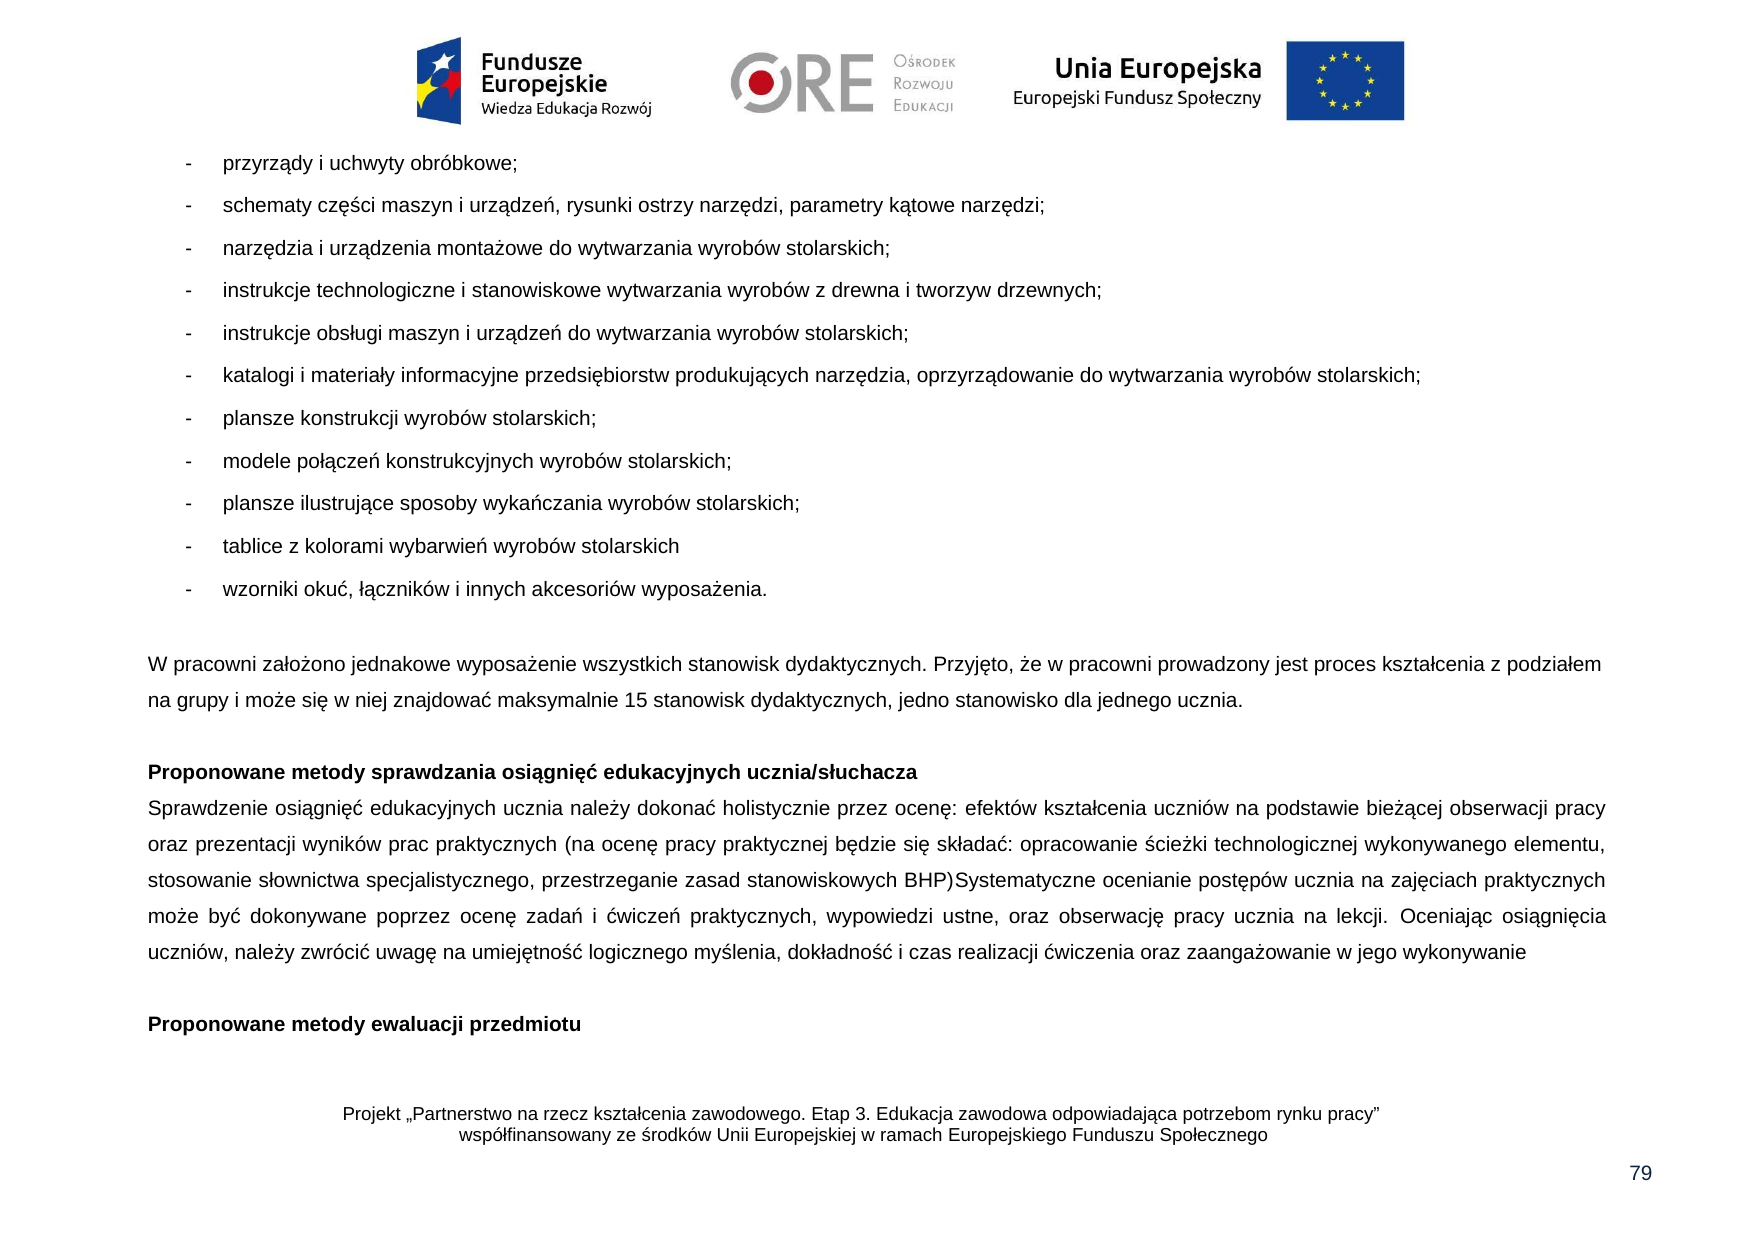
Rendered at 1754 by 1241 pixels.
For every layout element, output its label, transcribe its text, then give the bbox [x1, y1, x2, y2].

list instrukcje obsługi maszyn i urządzeń do wytwarzania wyrobów stolarskich; [185, 318, 1606, 346]
list tablice z kolorami wybarwień wyrobów stolarskich [185, 531, 1606, 559]
text Proponowane metody sprawdzania osiągnięć edukacyjnych ucznia/słuchacza [148, 760, 1606, 784]
list przyrządy i uchwyty obróbkowe; [185, 148, 1606, 176]
list Sprawdzenie osiągnięć edukacyjnych ucznia należy dokonać holistycznie przez ocenę: efektów kształcenia uczniów na podstawie bieżącej obserwacji pracy oraz prezentacji wyników prac praktycznych (na ocenę pracy praktycznej będzie się składać: opracowanie ścieżki technologicznej wykonywanego elementu, stosowanie słownictwa specjalistycznego, przestrzeganie zasad stanowiskowych BHP)Systematyczne ocenianie postępów ucznia na zajęciach praktycznych może być dokonywane poprzez ocenę zadań i ćwiczeń praktycznych, wypowiedzi ustne, oraz obserwację pracy ucznia na lekcji. Oceniając osiągnięcia uczniów, należy zwrócić uwagę na umiejętność logicznego myślenia, dokładność i czas realizacji ćwiczenia oraz zaangażowanie w jego wykonywanie [148, 796, 1606, 964]
list schematy części maszyn i urządzeń, rysunki ostrzy narzędzi, parametry kątowe narzędzi; [185, 190, 1606, 219]
text Proponowane metody ewaluacji przedmiotu [148, 1012, 1606, 1036]
picture [395, 15, 1430, 146]
list wzorniki okuć, łączników i innych akcesoriów wyposażenia. [185, 574, 1606, 602]
list plansze konstrukcji wyrobów stolarskich; [185, 403, 1606, 432]
list instrukcje technologiczne i stanowiskowe wytwarzania wyrobów z drewna i tworzyw drzewnych; [185, 275, 1606, 304]
list modele połączeń konstrukcyjnych wyrobów stolarskich; [185, 446, 1606, 474]
list plansze ilustrujące sposoby wykańczania wyrobów stolarskich; [185, 488, 1606, 517]
text W pracowni założono jednakowe wyposażenie wszystkich stanowisk dydaktycznych. Przyjęto, że w pracowni prowadzony jest proces kształcenia z podziałem na grupy i może się w niej znajdować maksymalnie 15 stanowisk dydaktycznych, jedno stanowisko dla jednego ucznia. [148, 652, 1606, 712]
list katalogi i materiały informacyjne przedsiębiorstw produkujących narzędzia, oprzyrządowanie do wytwarzania wyrobów stolarskich; [185, 361, 1606, 389]
list narzędzia i urządzenia montażowe do wytwarzania wyrobów stolarskich; [185, 233, 1606, 261]
